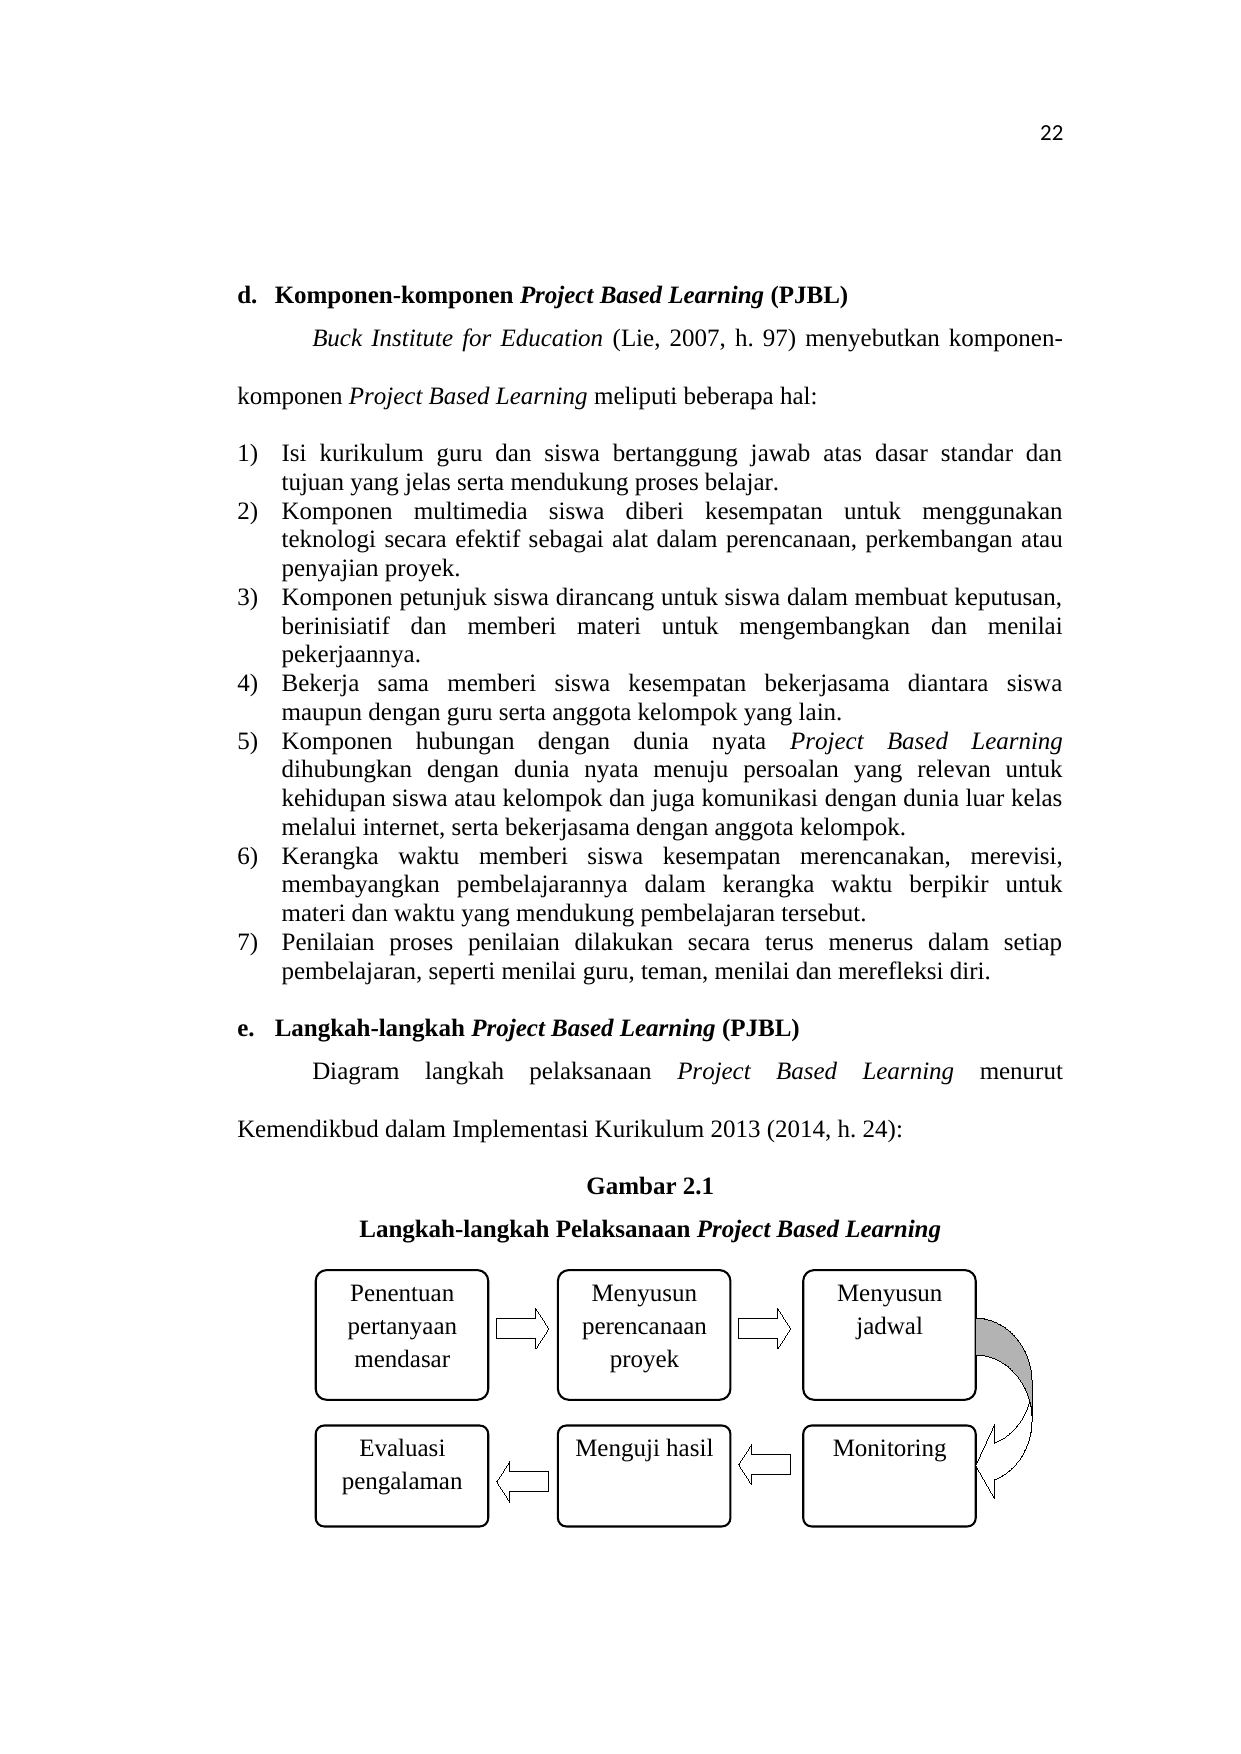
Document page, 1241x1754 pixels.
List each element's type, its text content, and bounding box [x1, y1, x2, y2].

list Langkah-langkah Project Based Learning (PJBL) [237, 1013, 1063, 1042]
text Gambar 2.1 [237, 1171, 1063, 1200]
list Komponen hubungan dengan dunia nyata Project Based Learning dihubungkan dengan dunia nyata menuju persoalan yang relevan untuk kehidupan siswa atau kelompok dan juga komunikasi dengan dunia luar kelas melalui internet, serta bekerjasama dengan anggota kelompok. [237, 726, 1063, 841]
list Penilaian proses penilaian dilakukan secara terus menerus dalam setiap pembelajaran, seperti menilai guru, teman, menilai dan merefleksi diri. [237, 927, 1063, 984]
list Komponen petunjuk siswa dirancang untuk siswa dalam membuat keputusan, berinisiatif dan memberi materi untuk mengembangkan dan menilai pekerjaannya. [237, 582, 1063, 668]
list Komponen multimedia siswa diberi kesempatan untuk menggunakan teknologi secara efektif sebagai alat dalam perencanaan, perkembangan atau penyajian proyek. [237, 496, 1063, 582]
list Komponen-komponen Project Based Learning (PJBL) [237, 280, 1063, 309]
text Buck Institute for Education (Lie, 2007, h. 97) menyebutkan komponen-komponen Project Based Learning meliputi beberapa hal: [237, 323, 1063, 409]
list Bekerja sama memberi siswa kesempatan bekerjasama diantara siswa maupun dengan guru serta anggota kelompok yang lain. [237, 668, 1063, 726]
list Kerangka waktu memberi siswa kesempatan merencanakan, merevisi, membayangkan pembelajarannya dalam kerangka waktu berpikir untuk materi dan waktu yang mendukung pembelajaran tersebut. [237, 841, 1063, 927]
text Diagram langkah pelaksanaan Project Based Learning menurut Kemendikbud dalam Implementasi Kurikulum 2013 (2014, h. 24): [237, 1056, 1063, 1143]
text Langkah-langkah Pelaksanaan Project Based Learning [237, 1214, 1063, 1243]
list Isi kurikulum guru dan siswa bertanggung jawab atas dasar standar dan tujuan yang jelas serta mendukung proses belajar. [237, 438, 1063, 496]
